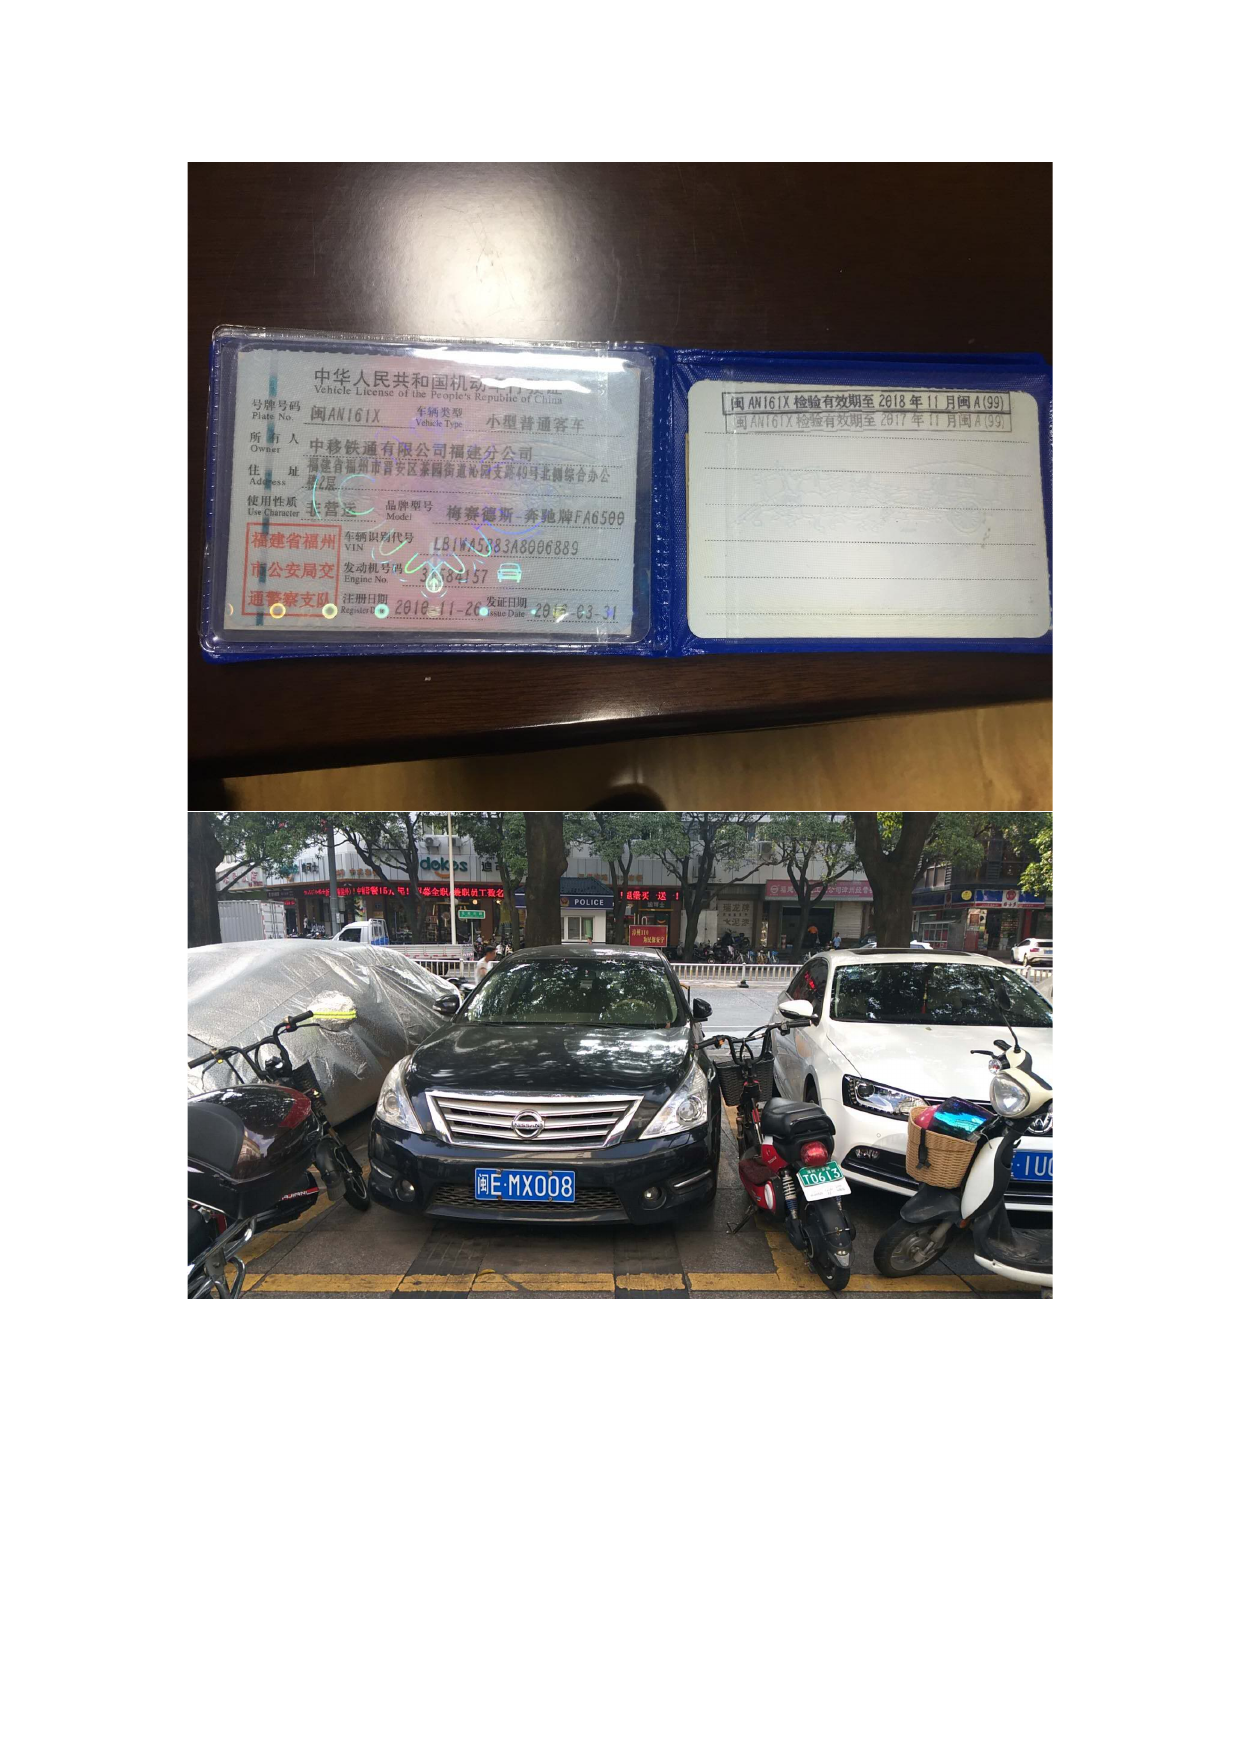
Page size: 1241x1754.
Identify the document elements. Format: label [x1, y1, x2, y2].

picture [187, 162, 1053, 811]
picture [187, 812, 1053, 1299]
